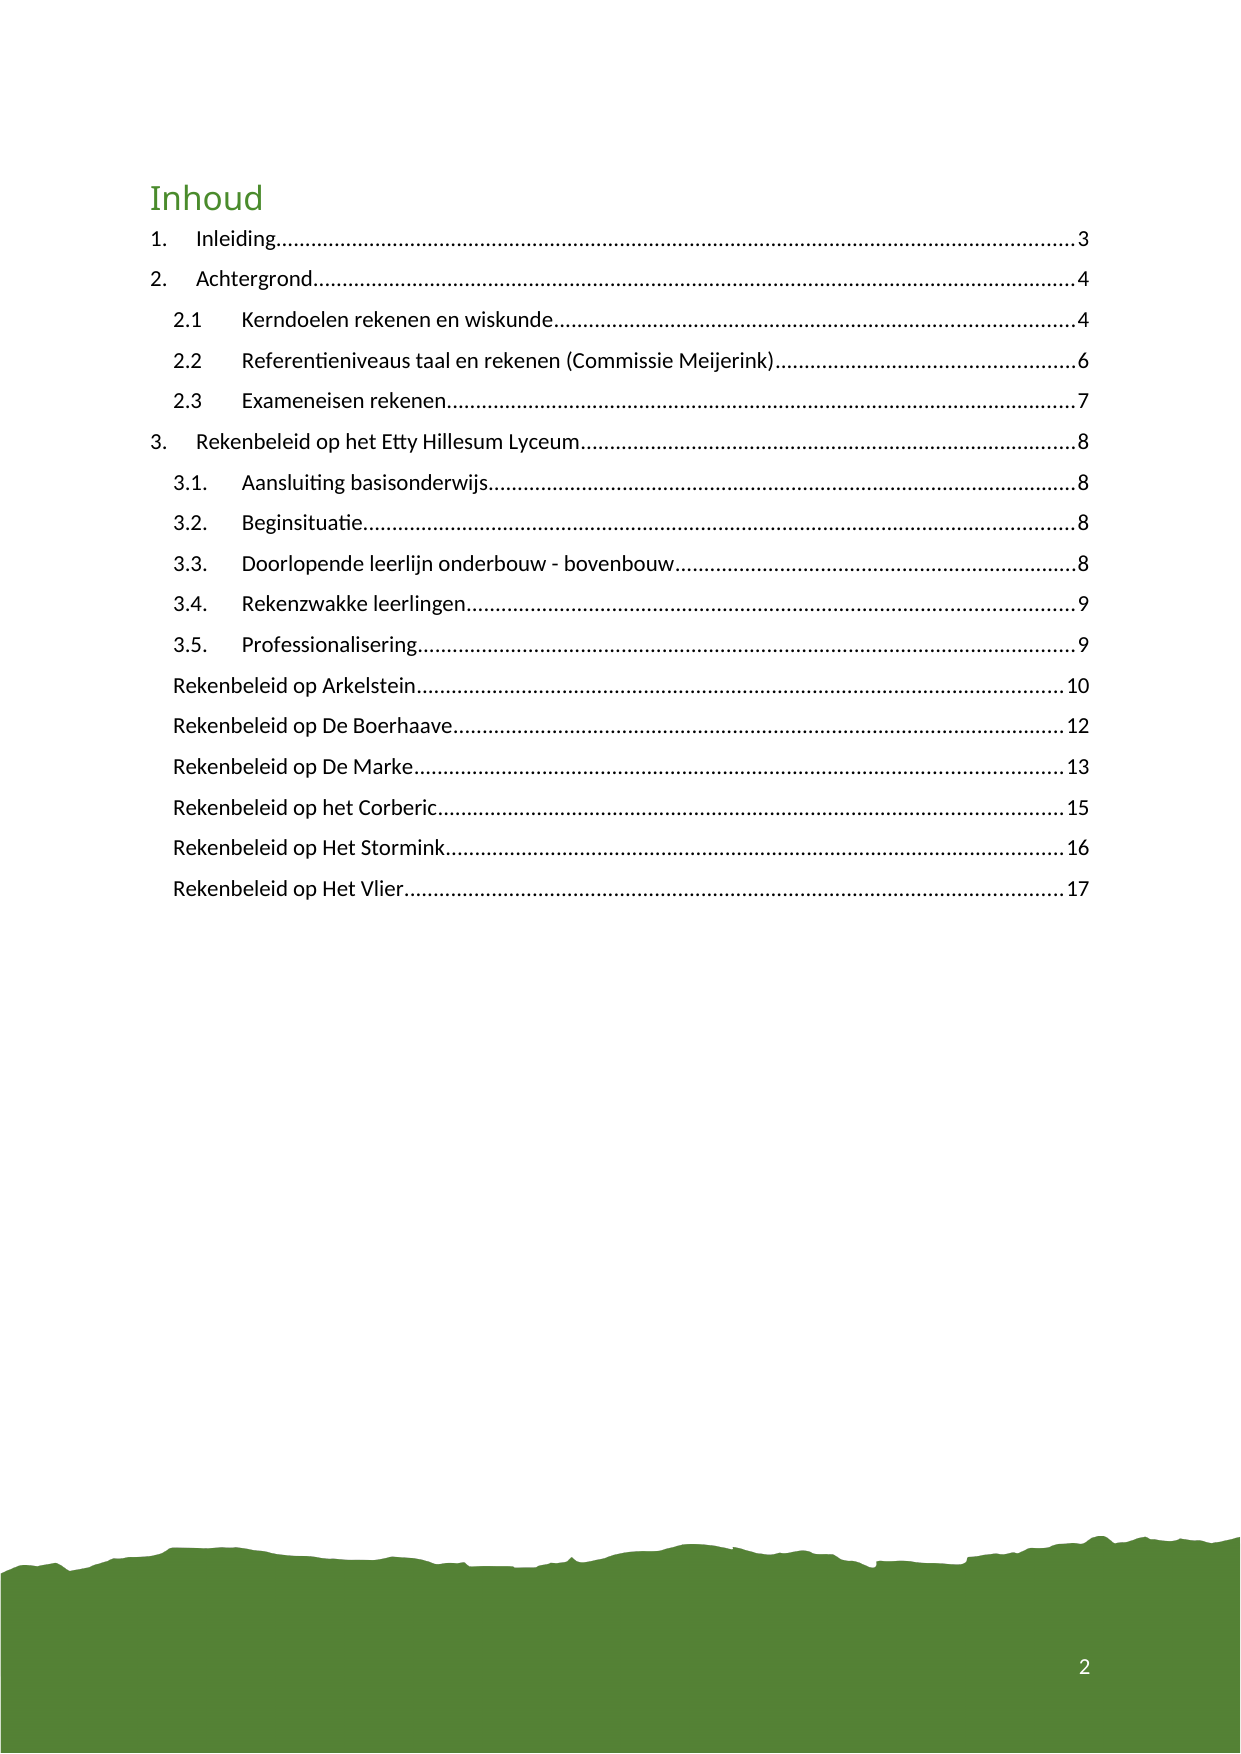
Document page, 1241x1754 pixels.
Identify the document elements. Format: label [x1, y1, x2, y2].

picture [0, 1536, 1241, 1753]
